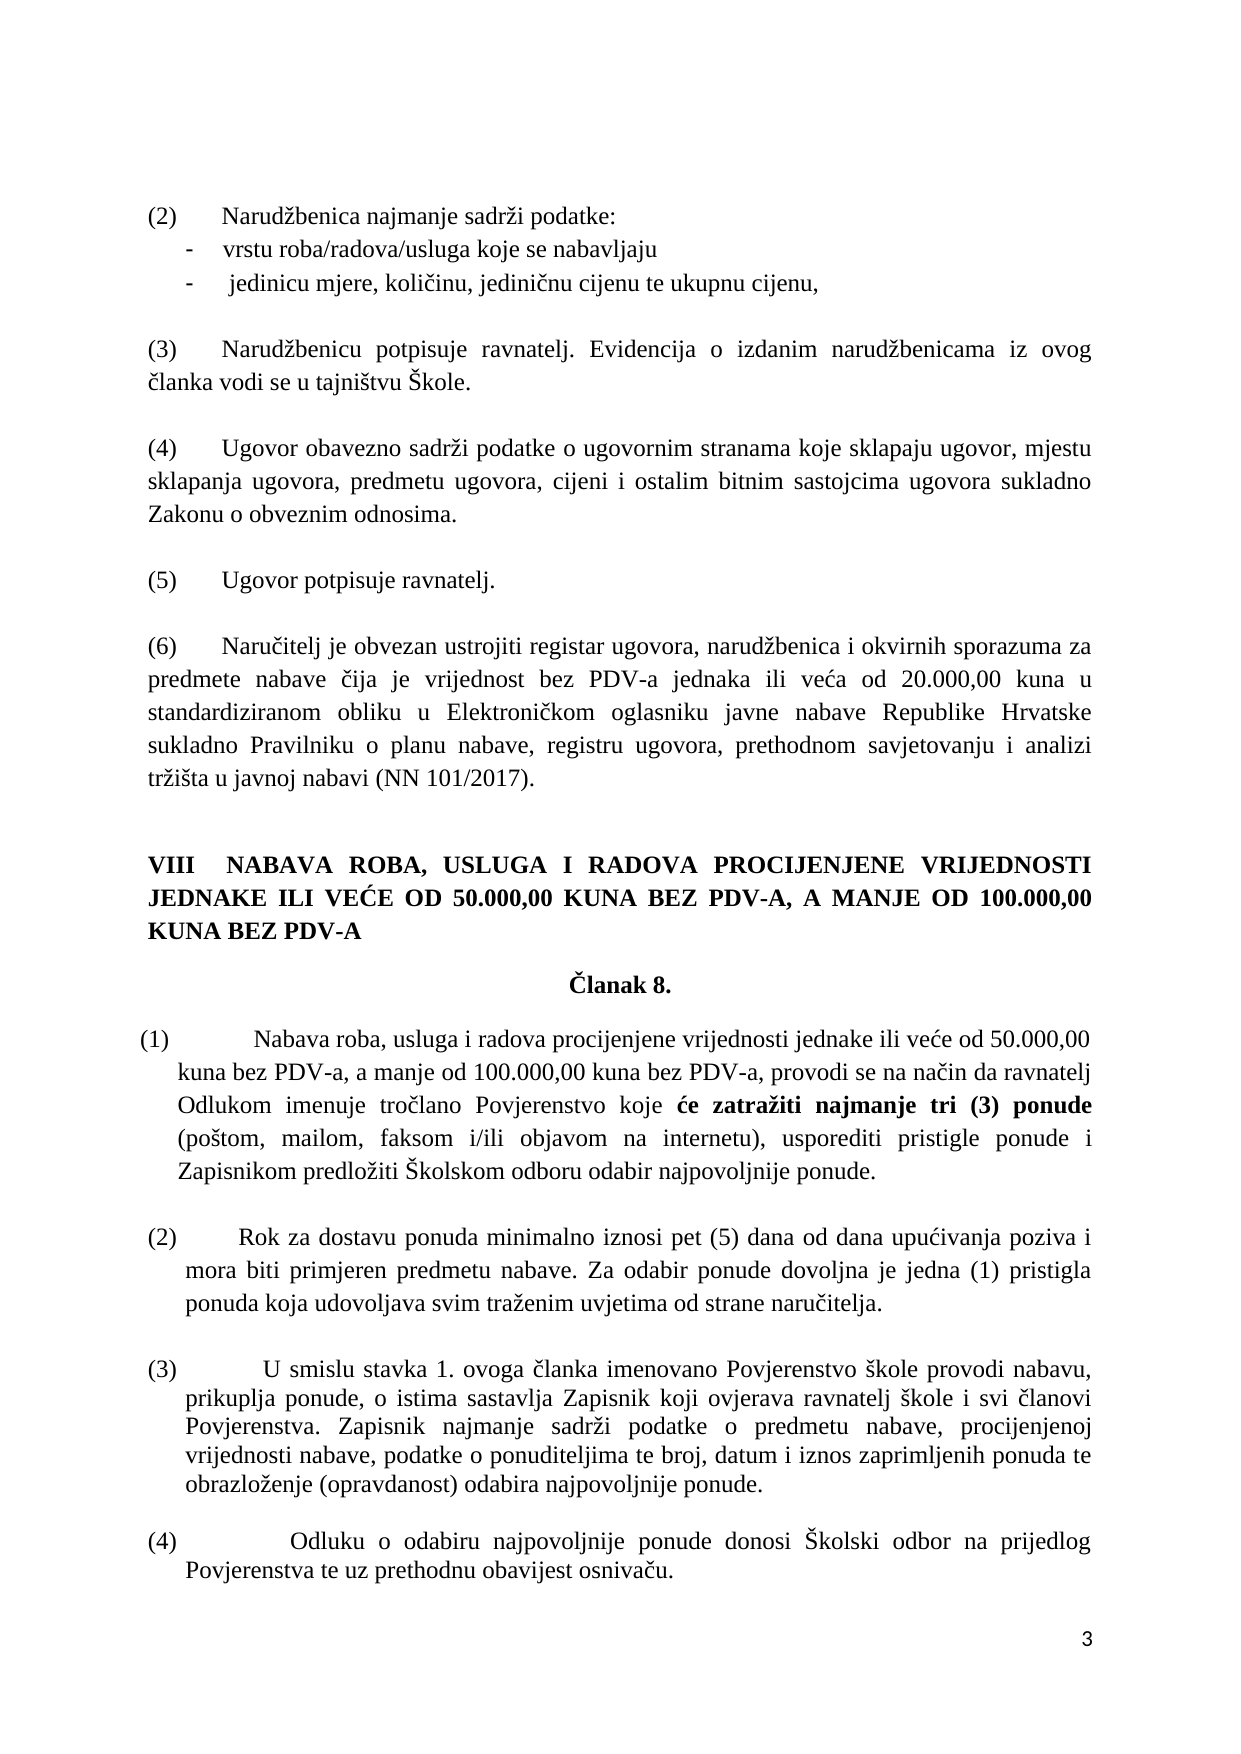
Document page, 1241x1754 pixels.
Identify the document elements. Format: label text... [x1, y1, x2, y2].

list Narudžbenica najmanje sadrži podatke: [148, 201, 1093, 230]
text VIII NABAVA ROBA, USLUGA I RADOVA PROCIJENJENE VRIJEDNOSTI JEDNAKE ILI VEĆE OD 50.000,00 KUNA BEZ PDV-A, A MANJE OD 100.000,00 KUNA BEZ PDV-A [148, 850, 1093, 945]
list Ugovor obavezno sadrži podatke o ugovornim stranama koje sklapaju ugovor, mjestu sklapanja ugovora, predmetu ugovora, cijeni i ostalim bitnim sastojcima ugovora sukladno Zakonu o obveznim odnosima. [148, 433, 1093, 528]
list Naručitelj je obvezan ustrojiti registar ugovora, narudžbenica i okvirnih sporazuma za predmete nabave čija je vrijednost bez PDV-a jednaka ili veća od 20.000,00 kuna u standardiziranom obliku u Elektroničkom oglasniku javne nabave Republike Hrvatske sukladno Pravilniku o planu nabave, registru ugovora, prethodnom savjetovanju i analizi tržišta u javnoj nabavi (NN 101/2017). [148, 631, 1093, 792]
list jedinicu mjere, količinu, jediničnu cijenu te ukupnu cijenu, [185, 268, 1093, 296]
list Odluku o odabiru najpovoljnije ponude donosi Školski odbor na prijedlog Povjerenstva te uz prethodnu obavijest osnivaču. [148, 1526, 1093, 1584]
list vrstu roba/radova/usluga koje se nabavljaju [185, 234, 1093, 263]
list U smislu stavka 1. ovoga članka imenovano Povjerenstvo škole provodi nabavu, prikuplja ponude, o istima sastavlja Zapisnik koji ovjerava ravnatelj škole i svi članovi Povjerenstva. Zapisnik najmanje sadrži podatke o predmetu nabave, procijenjenoj vrijednosti nabave, podatke o ponuditeljima te broj, datum i iznos zaprimljenih ponuda te obrazloženje (opravdanost) odabira najpovoljnije ponude. [148, 1354, 1093, 1498]
list Ugovor potpisuje ravnatelj. [148, 565, 1093, 594]
list Nabava roba, usluga i radova procijenjene vrijednosti jednake ili veće od 50.000,00 kuna bez PDV-a, a manje od 100.000,00 kuna bez PDV-a, provodi se na način da ravnatelj Odlukom imenuje tročlano Povjerenstvo koje će zatražiti najmanje tri (3) ponude (poštom, mailom, faksom i/ili objavom na internetu), usporediti pristigle ponude i Zapisnikom predložiti Školskom odboru odabir najpovoljnije ponude. [140, 1024, 1093, 1184]
text Članak 8. [148, 970, 1093, 998]
list Narudžbenicu potpisuje ravnatelj. Evidencija o izdanim narudžbenicama iz ovog članka vodi se u tajništvu Škole. [148, 334, 1093, 396]
list Rok za dostavu ponuda minimalno iznosi pet (5) dana od dana upućivanja poziva i mora biti primjeren predmetu nabave. Za odabir ponude dovoljna je jedna (1) pristigla ponuda koja udovoljava svim traženim uvjetima od strane naručitelja. [148, 1222, 1093, 1317]
